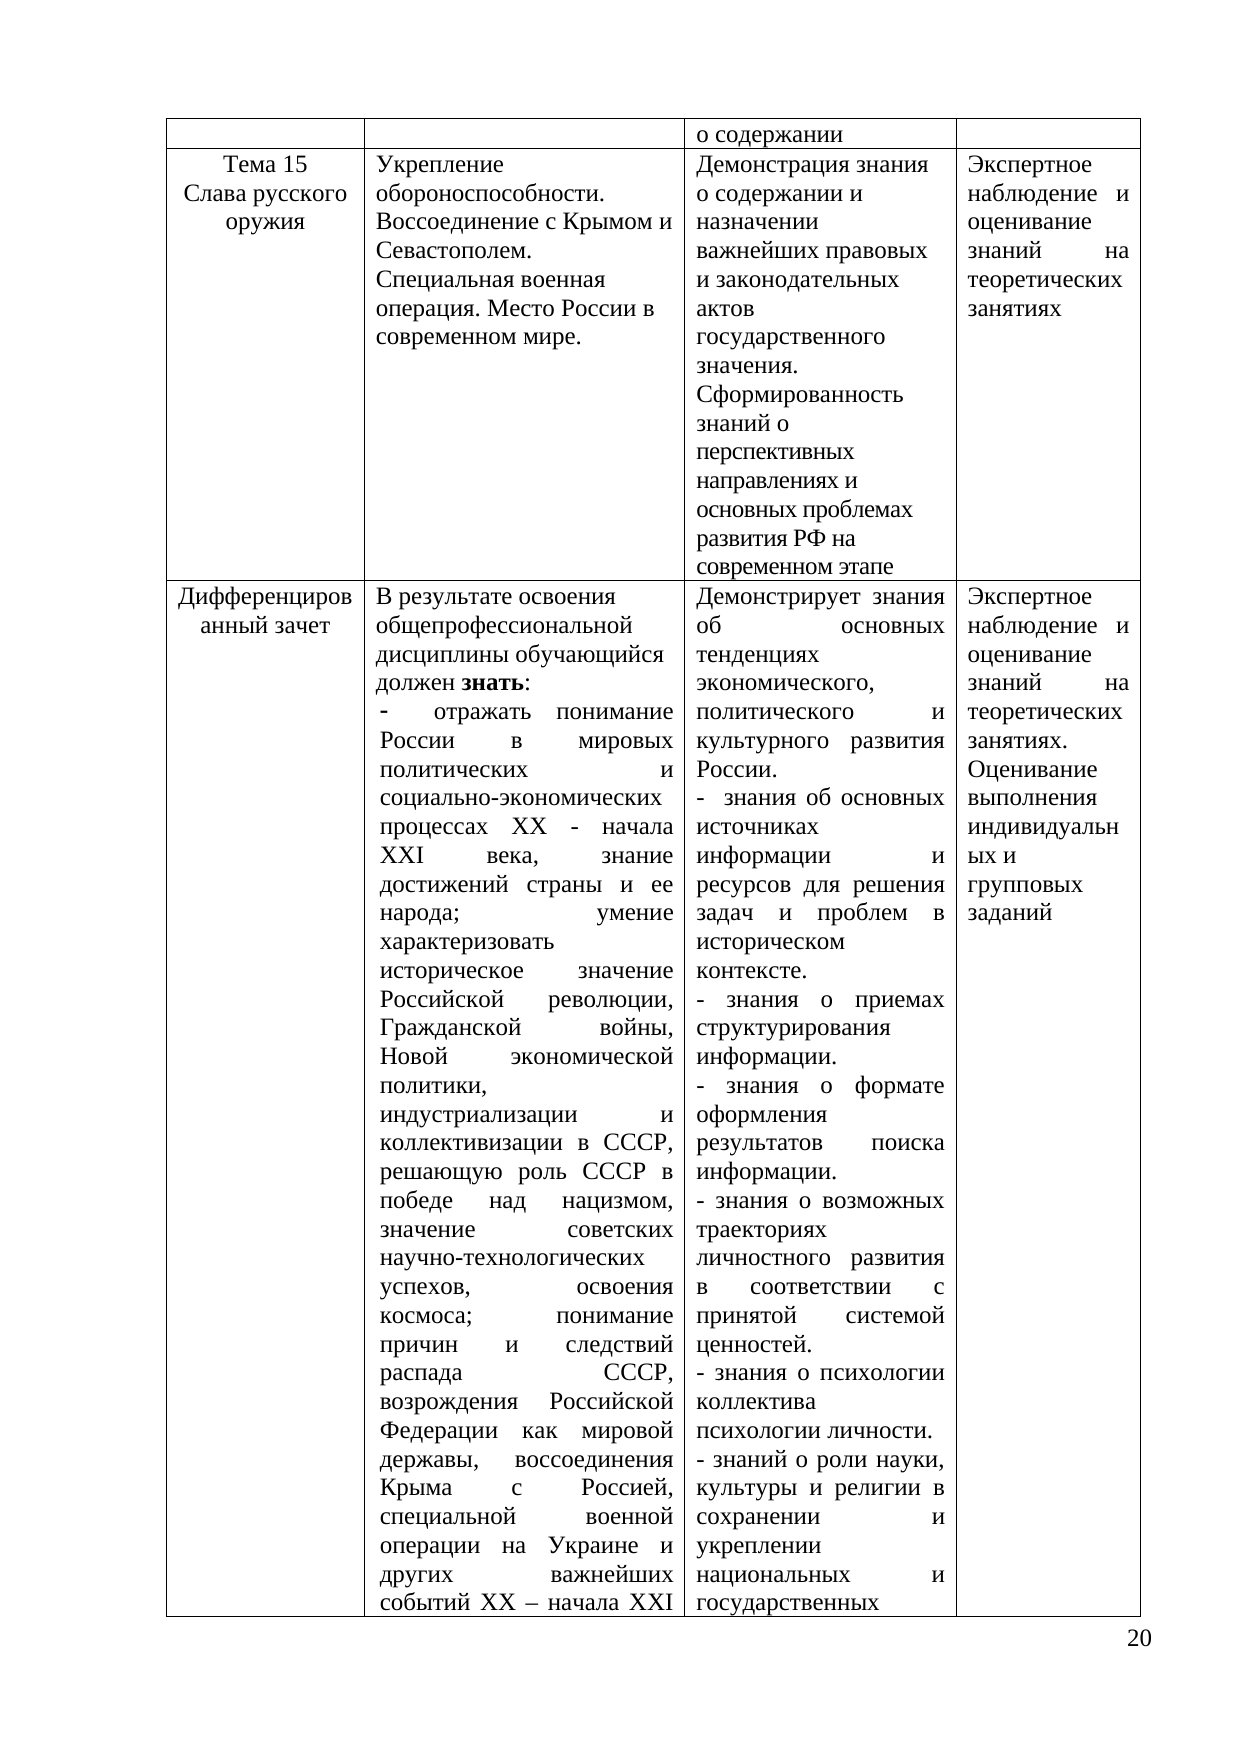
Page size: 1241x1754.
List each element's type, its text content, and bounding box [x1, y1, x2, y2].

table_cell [957, 581, 1140, 1616]
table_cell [365, 119, 684, 148]
table_cell Экспертное наблюдение и оценивание знаний на теоретических занятиях [957, 149, 1140, 580]
table_cell Тема 15 Слава русского оружия [167, 149, 364, 580]
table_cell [167, 119, 364, 148]
table_cell Укрепление обороноспособности. Воссоединение с Крымом и Севастополем. Специальная военная операция. Место России в современном мире. [365, 149, 684, 580]
table_cell Демонстрация знания о содержании и назначении важнейших правовых и законодательных актов государственного значения. Сформированность знаний о перспективных направлениях и основных проблемах развития РФ на современном этапе [685, 149, 956, 580]
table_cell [167, 581, 364, 1616]
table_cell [685, 581, 956, 1616]
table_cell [685, 119, 956, 148]
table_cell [365, 581, 684, 1616]
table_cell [957, 119, 1140, 148]
